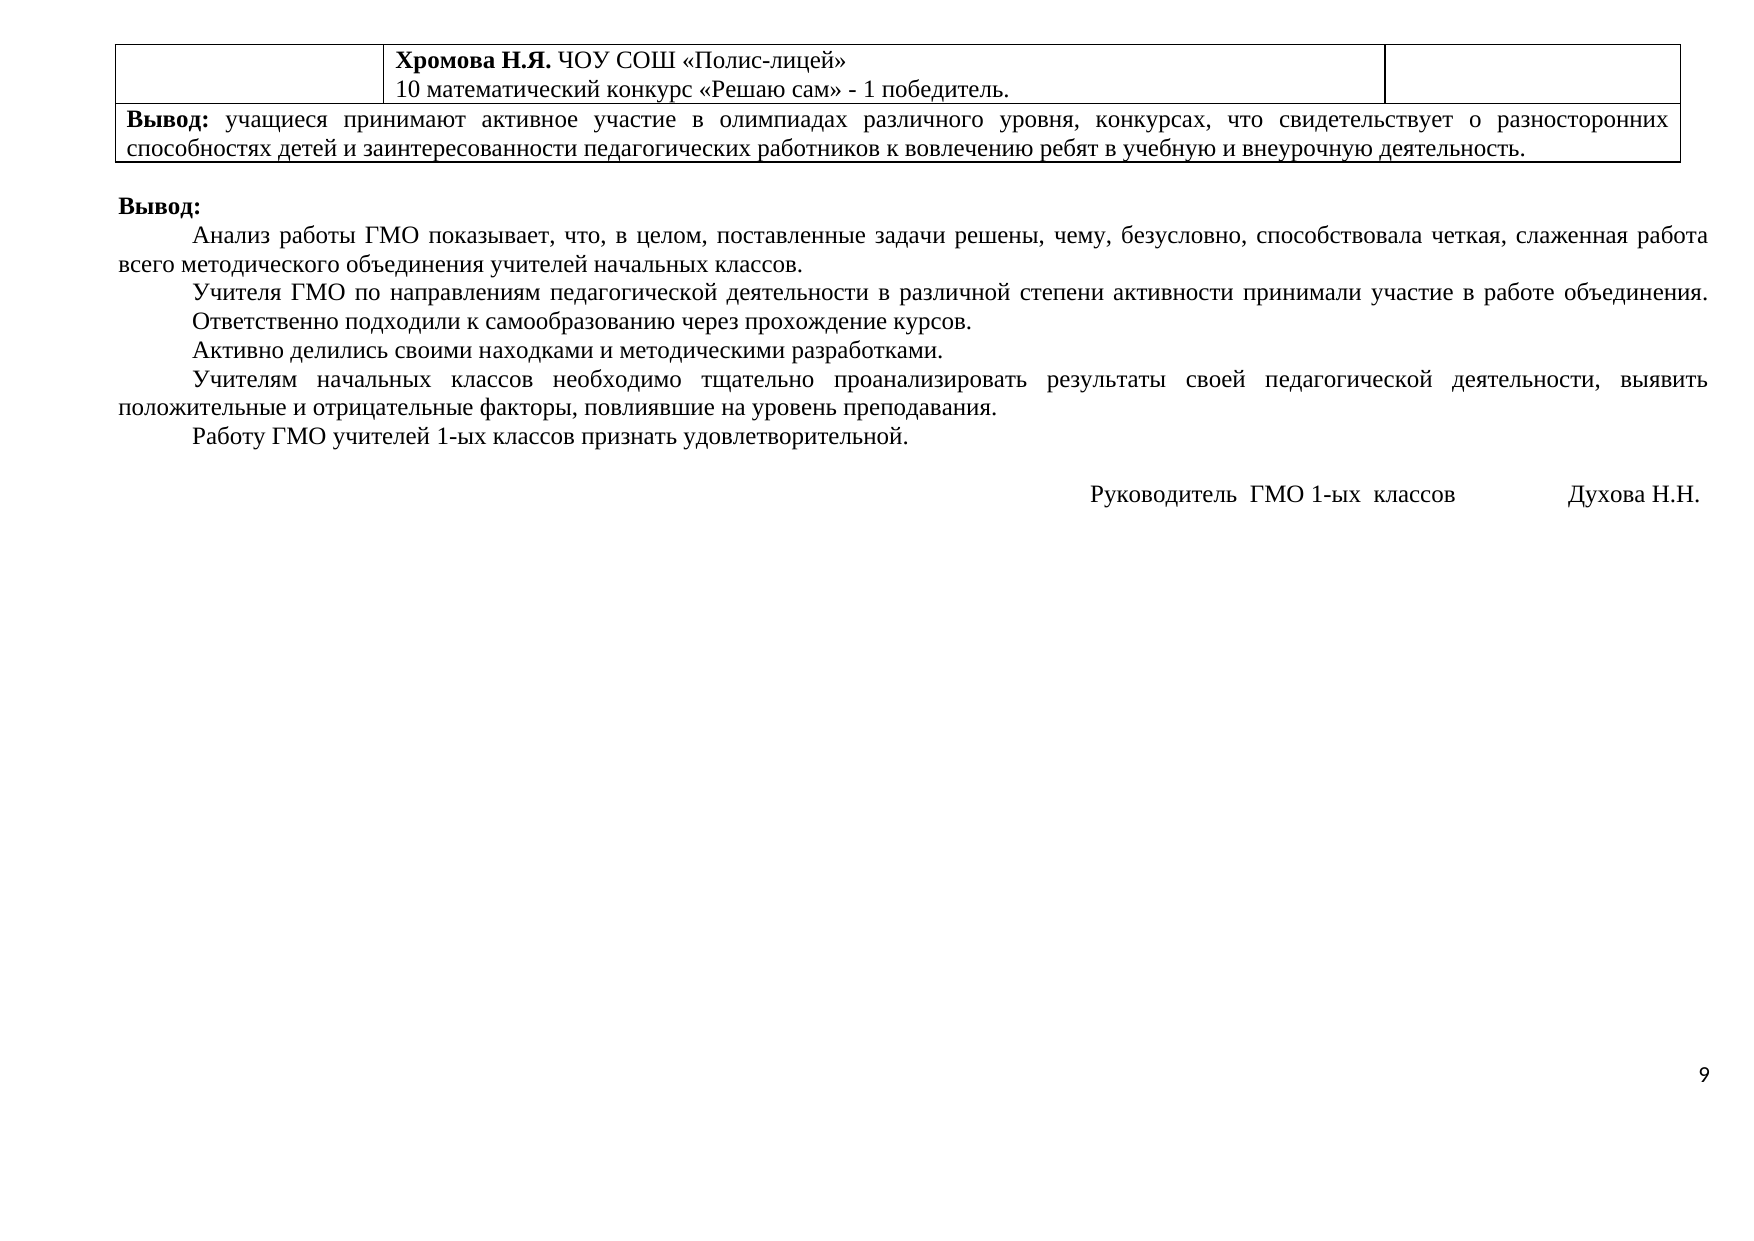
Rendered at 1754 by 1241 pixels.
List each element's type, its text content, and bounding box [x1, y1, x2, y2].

text Учителям начальных классов необходимо тщательно проанализировать результаты своей педагогической деятельности, выявить положительные и отрицательные факторы, повлиявшие на уровень преподавания. [118, 364, 1709, 421]
text Работу ГМО учителей 1-ых классов признать удовлетворительной. [118, 421, 1709, 450]
text Учителя ГМО по направлениям педагогической деятельности в различной степени активности принимали участие в работе объединения. Ответственно подходили к самообразованию через прохождение курсов. [192, 277, 1709, 335]
table_cell Вывод: учащиеся принимают активное участие в олимпиадах различного уровня, конкурсах, что свидетельствует о разносторонних способностях детей и заинтересованности педагогических работников к вовлечению ребят в учебную и внеурочную деятельность. [116, 104, 1680, 161]
text Анализ работы ГМО показывает, что, в целом, поставленные задачи решены, чему, безусловно, способствовала четкая, слаженная работа всего методического объединения учителей начальных классов. [118, 220, 1709, 277]
table_cell [1386, 45, 1680, 103]
text Активно делились своими находками и методическими разработками. [118, 335, 1709, 364]
text Руководитель ГМО 1-ых классов Духова Н.Н. [118, 479, 1709, 507]
text Вывод: [118, 191, 1709, 220]
table_cell Хромова Н.Я. ЧОУ СОШ «Полис-лицей» 10 математический конкурс «Решаю сам» - 1 победитель. [384, 45, 1384, 103]
